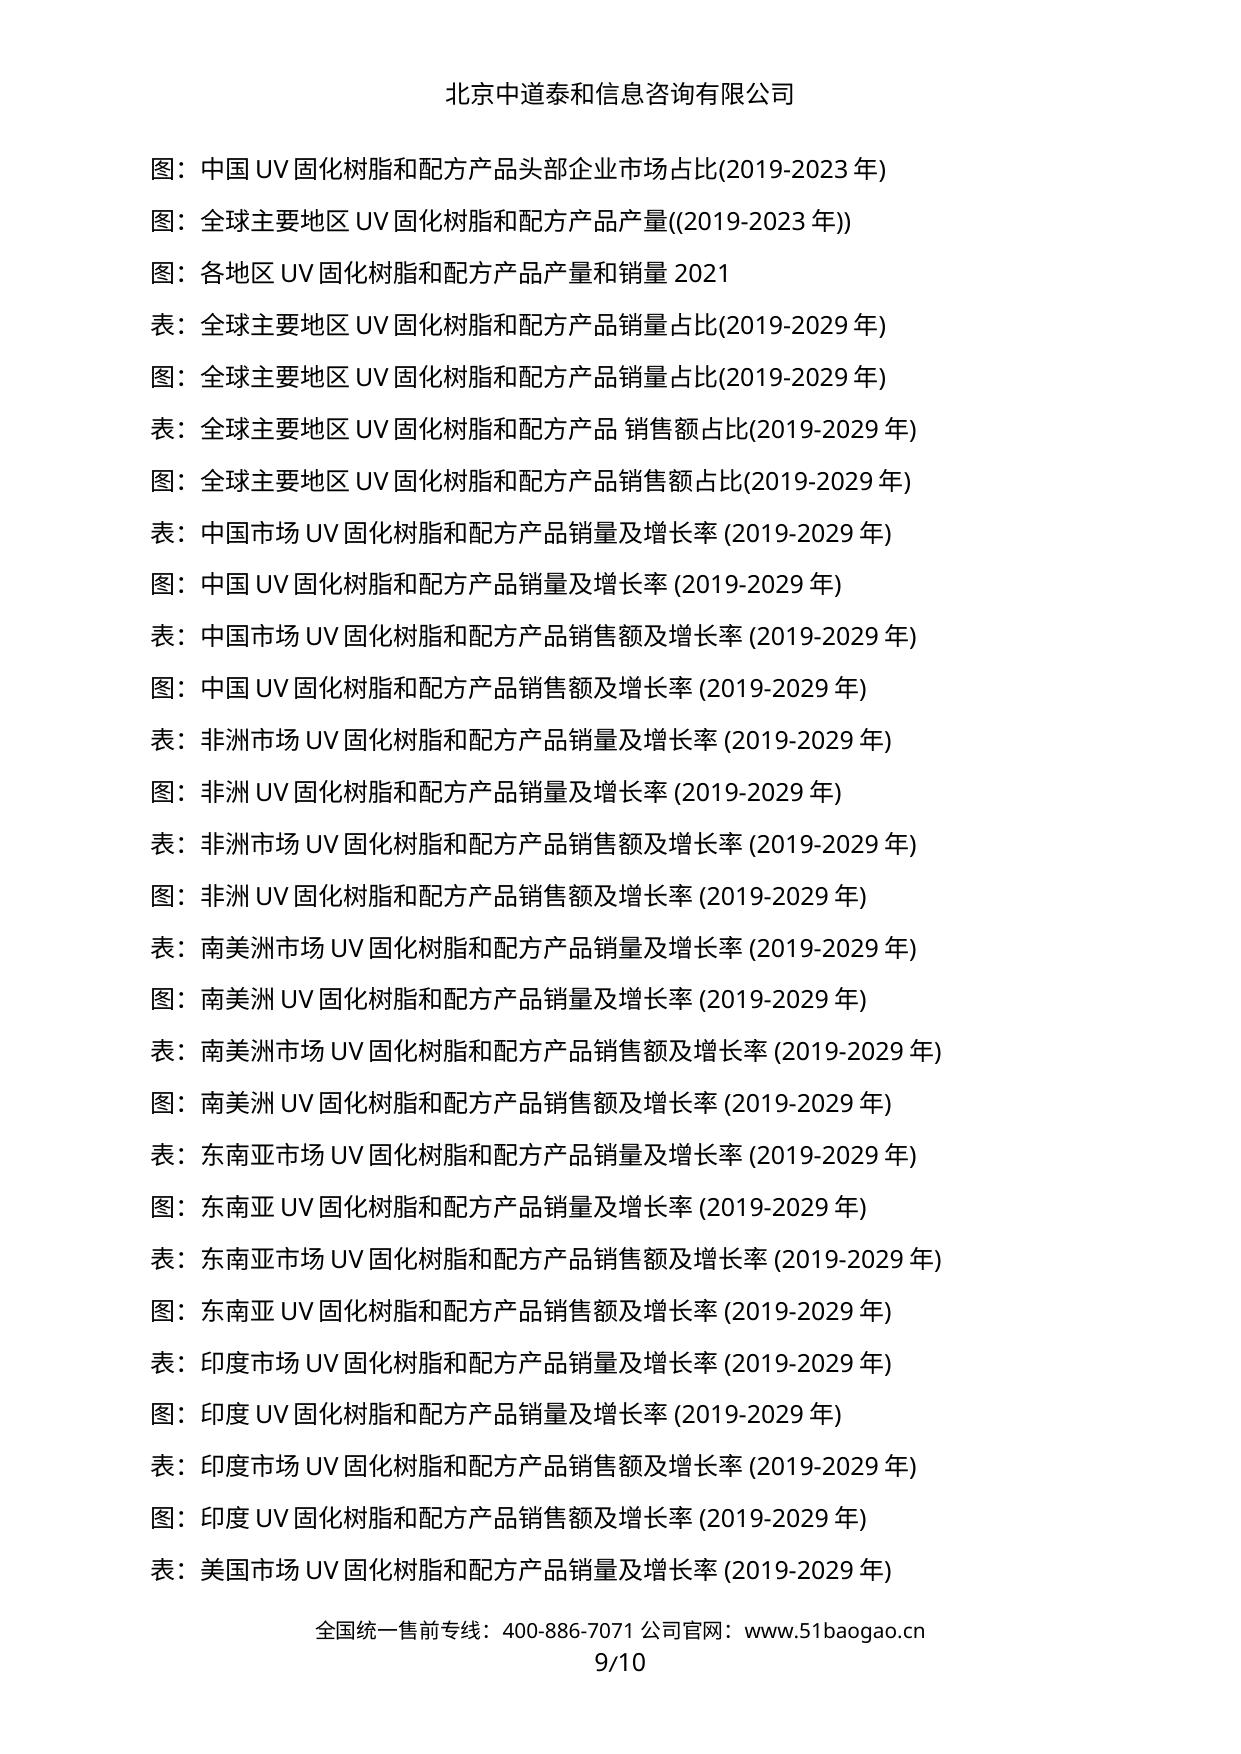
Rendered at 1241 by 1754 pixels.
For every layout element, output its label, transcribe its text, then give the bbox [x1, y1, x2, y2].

text 图：中国UV固化树脂和配方产品销量及增长率 (2019-2029年) [150, 565, 1090, 601]
text 图：印度UV固化树脂和配方产品销售额及增长率 (2019-2029年) [150, 1499, 1090, 1535]
text 图：印度UV固化树脂和配方产品销量及增长率 (2019-2029年) [150, 1395, 1090, 1431]
text 图：中国UV固化树脂和配方产品头部企业市场占比(2019-2023年) [150, 150, 1090, 186]
text 表：非洲市场UV固化树脂和配方产品销量及增长率 (2019-2029年) [150, 721, 1090, 757]
text 图：全球主要地区UV固化树脂和配方产品销售额占比(2019-2029年) [150, 461, 1090, 497]
text 图：南美洲UV固化树脂和配方产品销量及增长率 (2019-2029年) [150, 980, 1090, 1016]
text 表：印度市场UV固化树脂和配方产品销量及增长率 (2019-2029年) [150, 1343, 1090, 1379]
text 表：南美洲市场UV固化树脂和配方产品销量及增长率 (2019-2029年) [150, 928, 1090, 964]
text 图：东南亚UV固化树脂和配方产品销售额及增长率 (2019-2029年) [150, 1291, 1090, 1327]
text 图：南美洲UV固化树脂和配方产品销售额及增长率 (2019-2029年) [150, 1084, 1090, 1120]
text 图：中国UV固化树脂和配方产品销售额及增长率 (2019-2029年) [150, 669, 1090, 705]
text 图：各地区UV固化树脂和配方产品产量和销量 2021 [150, 254, 1090, 290]
text 表：美国市场UV固化树脂和配方产品销量及增长率 (2019-2029年) [150, 1551, 1090, 1587]
text 表：全球主要地区UV固化树脂和配方产品销量占比(2019-2029年) [150, 306, 1090, 342]
text 表：印度市场UV固化树脂和配方产品销售额及增长率 (2019-2029年) [150, 1447, 1090, 1483]
text 表：中国市场UV固化树脂和配方产品销售额及增长率 (2019-2029年) [150, 617, 1090, 653]
text 表：东南亚市场UV固化树脂和配方产品销量及增长率 (2019-2029年) [150, 1136, 1090, 1172]
text 图：非洲UV固化树脂和配方产品销量及增长率 (2019-2029年) [150, 772, 1090, 809]
text 图：东南亚UV固化树脂和配方产品销量及增长率 (2019-2029年) [150, 1187, 1090, 1224]
text 表：全球主要地区UV固化树脂和配方产品 销售额占比(2019-2029年) [150, 409, 1090, 446]
text 图：全球主要地区UV固化树脂和配方产品产量((2019-2023年)) [150, 202, 1090, 238]
text 表：非洲市场UV固化树脂和配方产品销售额及增长率 (2019-2029年) [150, 824, 1090, 861]
text 表：中国市场UV固化树脂和配方产品销量及增长率 (2019-2029年) [150, 513, 1090, 549]
text 表：东南亚市场UV固化树脂和配方产品销售额及增长率 (2019-2029年) [150, 1239, 1090, 1276]
text 图：全球主要地区UV固化树脂和配方产品销量占比(2019-2029年) [150, 357, 1090, 394]
text 表：南美洲市场UV固化树脂和配方产品销售额及增长率 (2019-2029年) [150, 1032, 1090, 1068]
text 图：非洲UV固化树脂和配方产品销售额及增长率 (2019-2029年) [150, 876, 1090, 912]
